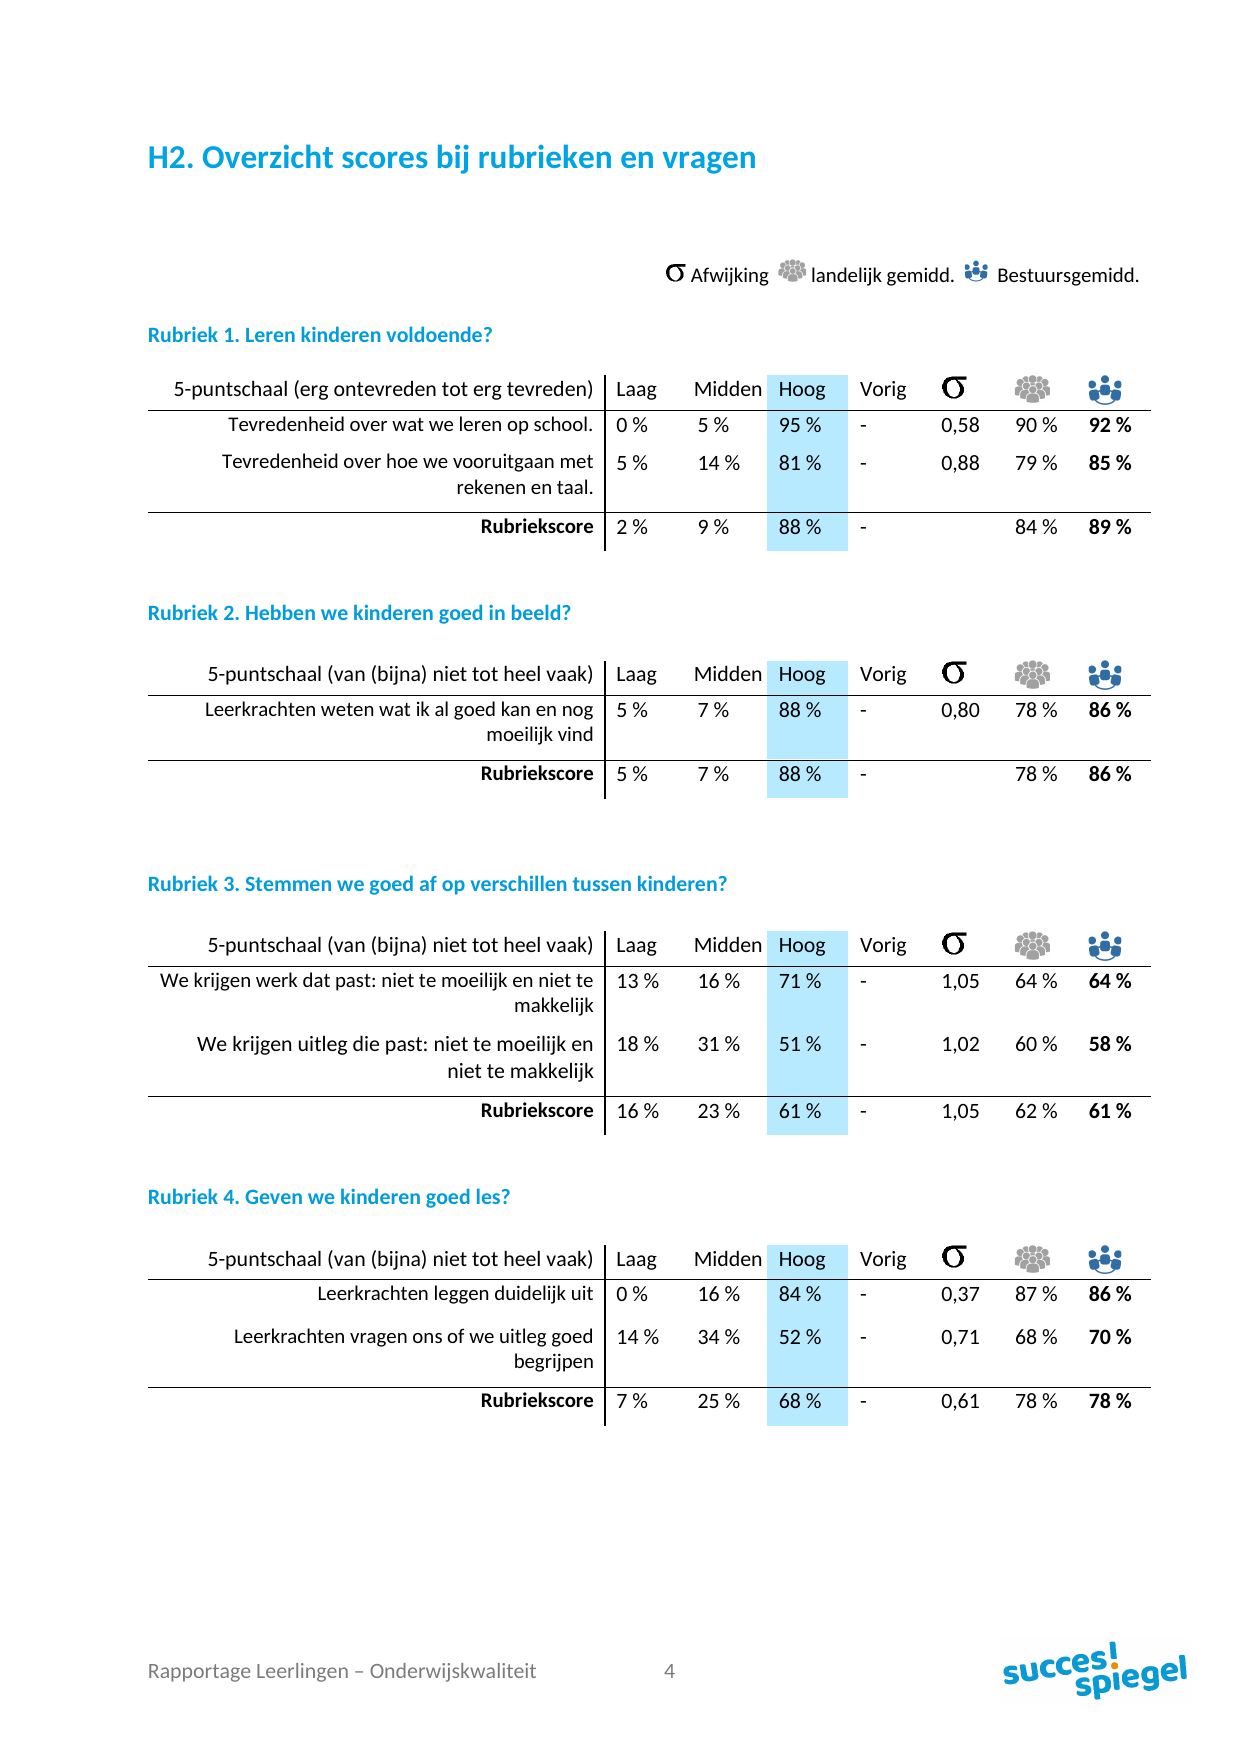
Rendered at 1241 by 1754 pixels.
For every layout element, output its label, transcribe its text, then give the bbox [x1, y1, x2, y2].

table_header Laag [606, 375, 686, 410]
table_header Midden [686, 661, 767, 695]
table_header [1077, 1245, 1151, 1279]
table_header Midden [686, 375, 767, 410]
table_header [1004, 931, 1077, 966]
picture [941, 931, 968, 956]
table_header 5-puntschaal (van (bijna) niet tot heel vaak) [148, 1245, 604, 1279]
table_header [1004, 661, 1077, 695]
table_header Vorig [849, 1245, 930, 1279]
picture [941, 660, 968, 685]
table_header Laag [606, 661, 686, 695]
picture [941, 375, 968, 399]
table_header 5-puntschaal (van (bijna) niet tot heel vaak) [148, 931, 604, 966]
table_header [930, 1245, 1003, 1279]
table_header Hoog [767, 931, 848, 966]
table_header Hoog [767, 1245, 848, 1279]
table_header Laag [606, 931, 686, 966]
text Rubriek 1. Leren kinderen voldoende? [148, 321, 1110, 348]
table_header 5-puntschaal (erg ontevreden tot erg tevreden) [148, 375, 604, 410]
text Rubriek 2. Hebben we kinderen goed in beeld? [148, 599, 1110, 626]
table_header [1077, 661, 1151, 695]
picture [941, 1244, 968, 1269]
table_header [1077, 375, 1151, 410]
table_header [930, 931, 1003, 966]
table_header Vorig [849, 375, 930, 410]
table_header Hoog [767, 661, 848, 695]
table_header [930, 661, 1003, 695]
table_header Midden [686, 1245, 767, 1279]
table_header 5-puntschaal (van (bijna) niet tot heel vaak) [148, 661, 604, 695]
table_header Vorig [849, 931, 930, 966]
text H2. Overzicht scores bij rubrieken en vragen [148, 136, 1110, 177]
text Rubriek 3. Stemmen we goed af op verschillen tussen kinderen? [148, 870, 1110, 897]
table_header Hoog [767, 375, 848, 410]
table_header Vorig [849, 661, 930, 695]
text Rubriek 4. Geven we kinderen goed les? [148, 1183, 1110, 1210]
picture [664, 263, 687, 283]
table_header [1077, 931, 1151, 966]
table_header [930, 375, 1003, 410]
picture [997, 1638, 1191, 1706]
table_header Midden [686, 931, 767, 966]
table_header Laag [606, 1245, 686, 1279]
table_header [1004, 1245, 1077, 1279]
table_header [1004, 375, 1077, 410]
